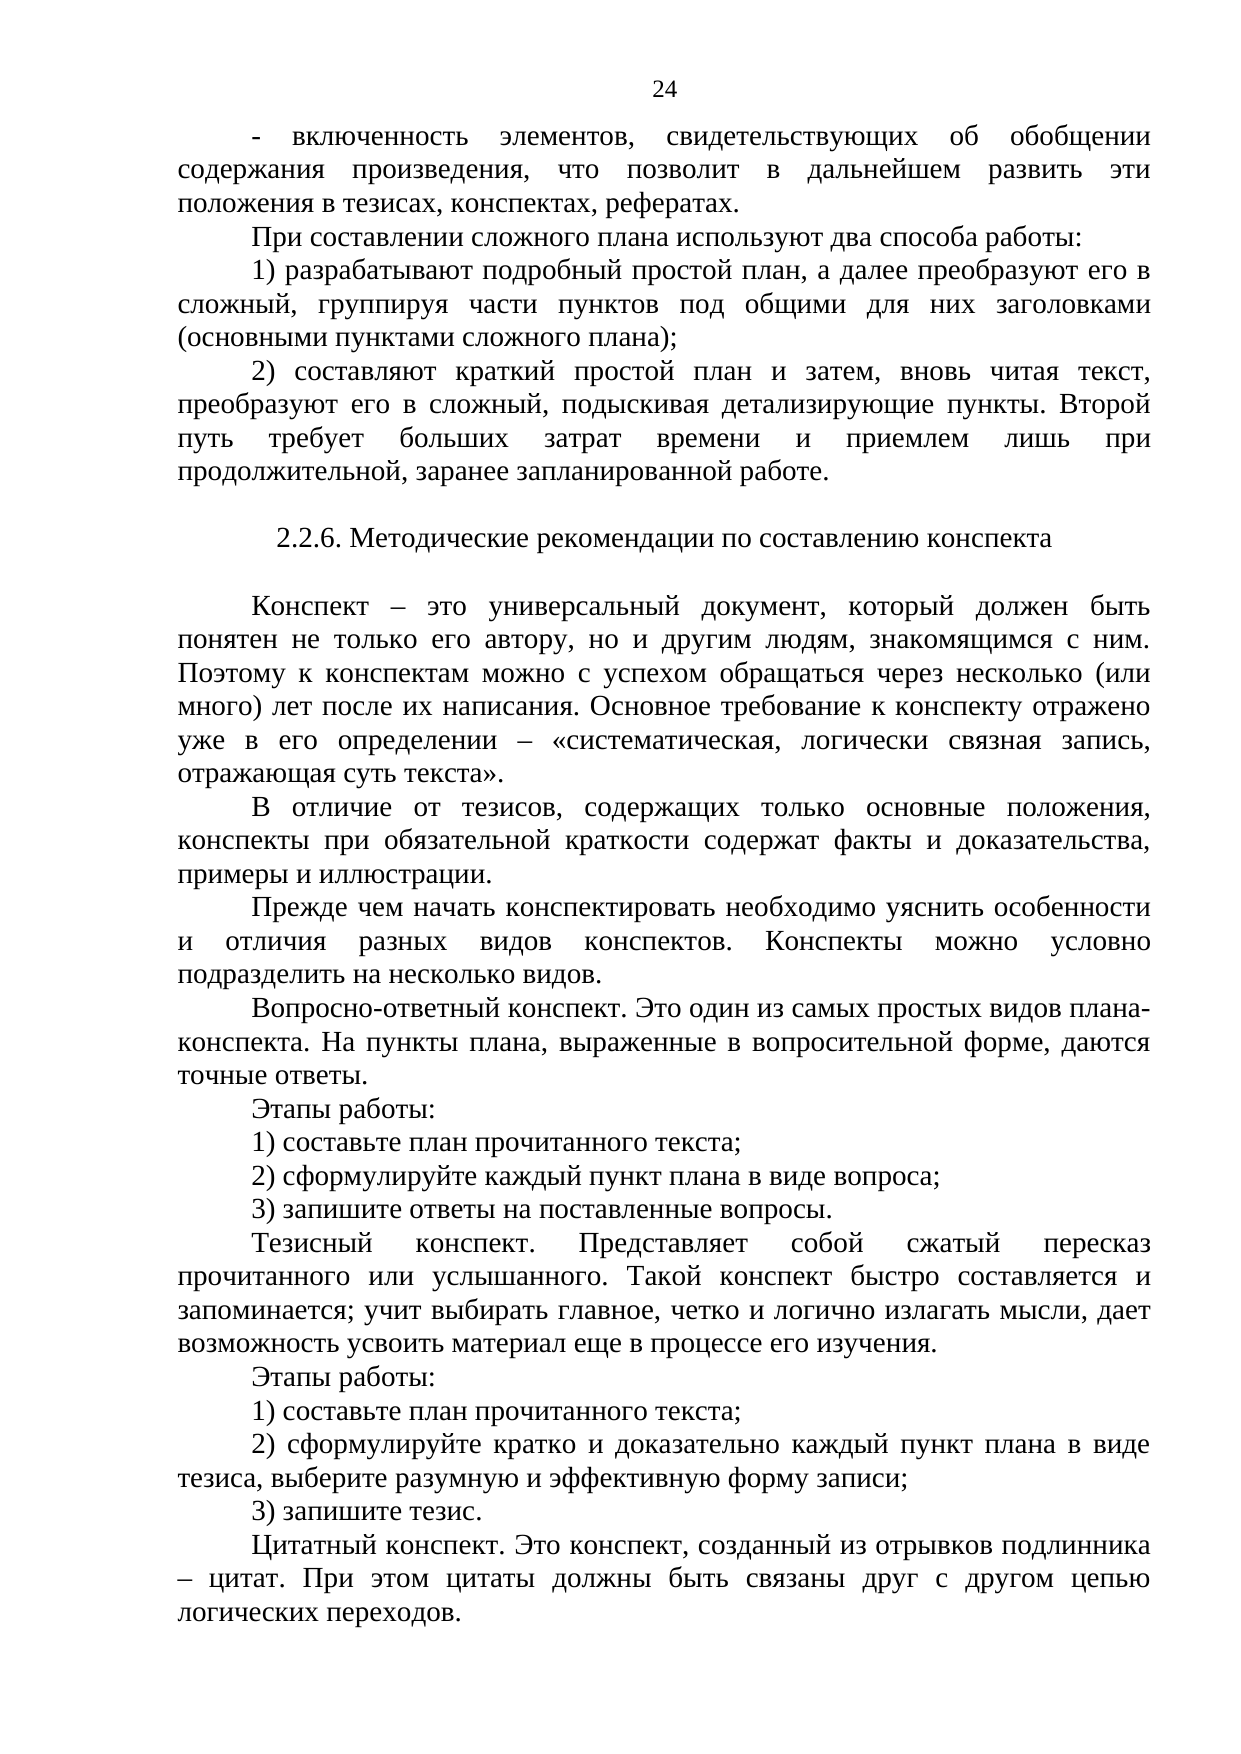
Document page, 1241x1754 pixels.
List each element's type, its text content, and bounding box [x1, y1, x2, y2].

text 1) разрабатывают подробный простой план, а далее преобразуют его в сложный, группируя части пунктов под общими для них заголовками (основными пунктами сложного плана); [177, 252, 1152, 353]
text 1) составьте план прочитанного текста; [177, 1393, 1152, 1426]
text Цитатный конспект. Это конспект, созданный из отрывков подлинника – цитат. При этом цитаты должны быть связаны друг с другом цепью логических переходов. [177, 1527, 1152, 1627]
text 1) составьте план прочитанного текста; [177, 1124, 1152, 1158]
text Этапы работы: [177, 1091, 1152, 1124]
text Вопросно-ответный конспект. Это один из самых простых видов плана-конспекта. На пункты плана, выраженные в вопросительной форме, даются точные ответы. [177, 990, 1152, 1091]
text Этапы работы: [177, 1359, 1152, 1393]
text 2) сформулируйте каждый пункт плана в виде вопроса; [177, 1158, 1152, 1191]
text 2) составляют краткий простой план и затем, вновь читая текст, преобразуют его в сложный, подыскивая детализирующие пункты. Второй путь требует больших затрат времени и приемлем лишь при продолжительной, заранее запланированной работе. [177, 353, 1152, 487]
text Тезисный конспект. Представляет собой сжатый пересказ прочитанного или услышанного. Такой конспект быстро составляется и запоминается; учит выбирать главное, четко и логично излагать мысли, дает возможность усвоить материал еще в процессе его изучения. [177, 1225, 1152, 1359]
text Прежде чем начать конспектировать необходимо уяснить особенности и отличия разных видов конспектов. Конспекты можно условно подразделить на несколько видов. [177, 889, 1152, 990]
text 2.2.6. Методические рекомендации по составлению конспекта [177, 521, 1152, 554]
text 3) запишите ответы на поставленные вопросы. [177, 1191, 1152, 1225]
text При составлении сложного плана используют два способа работы: [177, 219, 1152, 252]
text - включенность элементов, свидетельствующих об обобщении содержания произведения, что позволит в дальнейшем развить эти положения в тезисах, конспектах, рефератах. [177, 118, 1152, 219]
text Конспект – это универсальный документ, который должен быть понятен не только его автору, но и другим людям, знакомящимся с ним. Поэтому к конспектам можно с успехом обращаться через несколько (или много) лет после их написания. Основное требование к конспекту отражено уже в его определении – «систематическая, логически связная запись, отражающая суть текста». [177, 588, 1152, 789]
text В отличие от тезисов, содержащих только основные положения, конспекты при обязательной краткости содержат факты и доказательства, примеры и иллюстрации. [177, 789, 1152, 889]
text 3) запишите тезис. [177, 1493, 1152, 1527]
text 2) сформулируйте кратко и доказательно каждый пункт плана в виде тезиса, выберите разумную и эффективную форму записи; [177, 1426, 1152, 1493]
